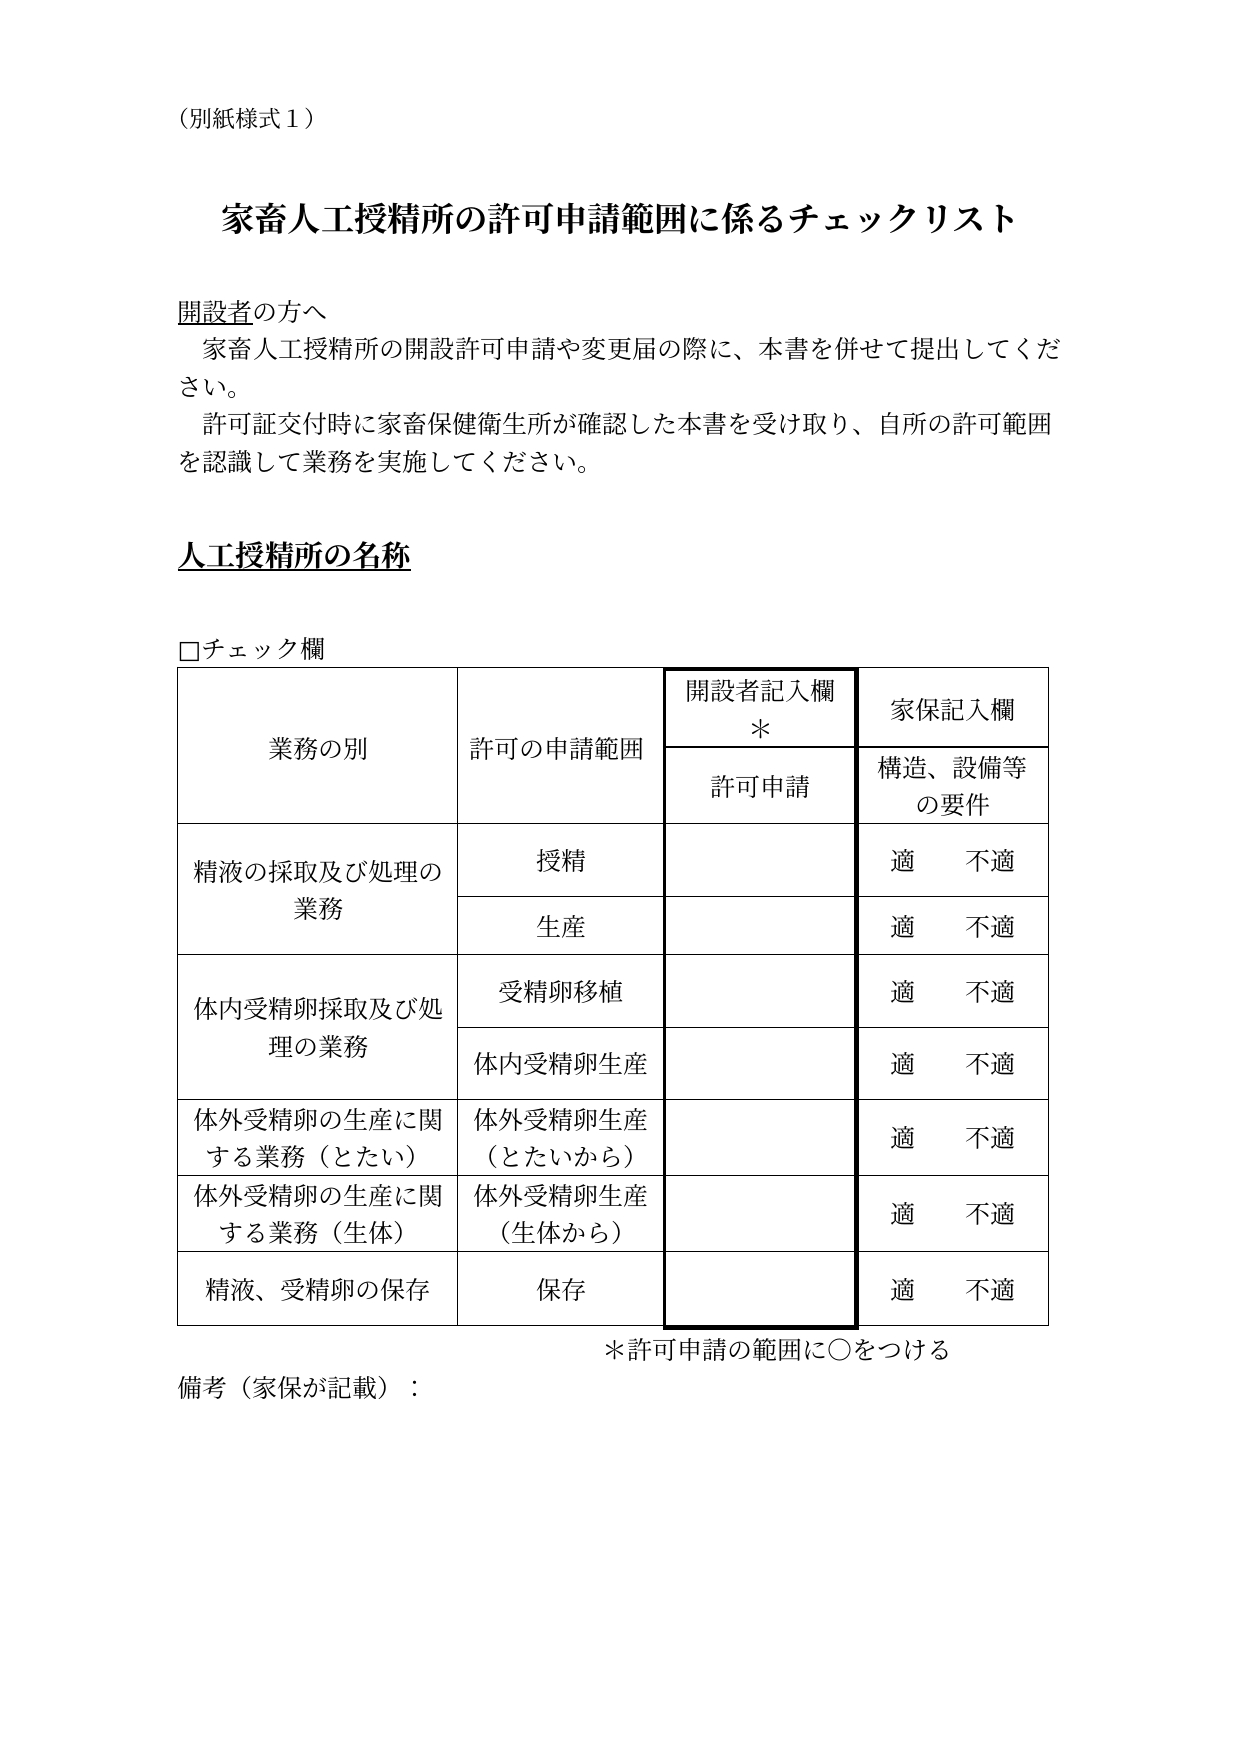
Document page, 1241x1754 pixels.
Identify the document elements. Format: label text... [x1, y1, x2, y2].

text 開設者の方へ [177, 292, 1063, 329]
table_cell [666, 1100, 854, 1175]
table_cell 許可申請 [666, 748, 854, 823]
table_cell 精液の採取及び処理の業務 [178, 824, 457, 954]
table_cell 生産 [458, 897, 663, 954]
text 家畜人工授精所の開設許可申請や変更届の際に、本書を併せて提出してください。 [177, 329, 1063, 404]
table_cell 保存 [458, 1252, 663, 1325]
text 許可証交付時に家畜保健衛生所が確認した本書を受け取り、自所の許可範囲を認識して業務を実施してください。 [177, 404, 1063, 479]
text 備考（家保が記載）： [177, 1367, 1063, 1405]
table_cell [666, 955, 854, 1027]
table_cell 適 不適 [859, 1176, 1048, 1251]
table_cell [666, 824, 854, 896]
table_cell 適 不適 [859, 1252, 1048, 1325]
text 人工授精所の名称 [177, 517, 1063, 592]
table_cell 体内受精卵採取及び処理の業務 [178, 955, 457, 1099]
table_cell 体外受精卵の生産に関する業務（とたい） [178, 1100, 457, 1175]
table_cell 授精 [458, 824, 663, 896]
table_cell 適 不適 [859, 897, 1048, 954]
text □チェック欄 [177, 629, 1063, 667]
table_cell 適 不適 [859, 1028, 1048, 1099]
text ＊許可申請の範囲に○をつける [177, 1330, 1063, 1367]
table_cell [666, 897, 854, 954]
table_cell 体外受精卵生産（とたいから） [458, 1100, 663, 1175]
text 家畜人工授精所の許可申請範囲に係るチェックリスト [177, 179, 1063, 254]
table_header 許可の申請範囲 [458, 668, 663, 823]
table_cell 体外受精卵生産（生体から） [458, 1176, 663, 1251]
table_cell [666, 1252, 854, 1325]
table_cell 体外受精卵の生産に関する業務（生体） [178, 1176, 457, 1251]
table_cell [666, 1028, 854, 1099]
table_cell [666, 1176, 854, 1251]
table_cell 適 不適 [859, 824, 1048, 896]
table_cell 精液、受精卵の保存 [178, 1252, 457, 1325]
table_header 家保記入欄 [859, 668, 1048, 746]
table_cell 体内受精卵生産 [458, 1028, 663, 1099]
table_cell 受精卵移植 [458, 955, 663, 1027]
table_cell 適 不適 [859, 1100, 1048, 1175]
table_cell 構造、設備等 の要件 [859, 748, 1048, 823]
table_header 業務の別 [178, 668, 457, 823]
table_header 開設者記入欄＊ [666, 671, 854, 746]
table_cell 適 不適 [859, 955, 1048, 1027]
